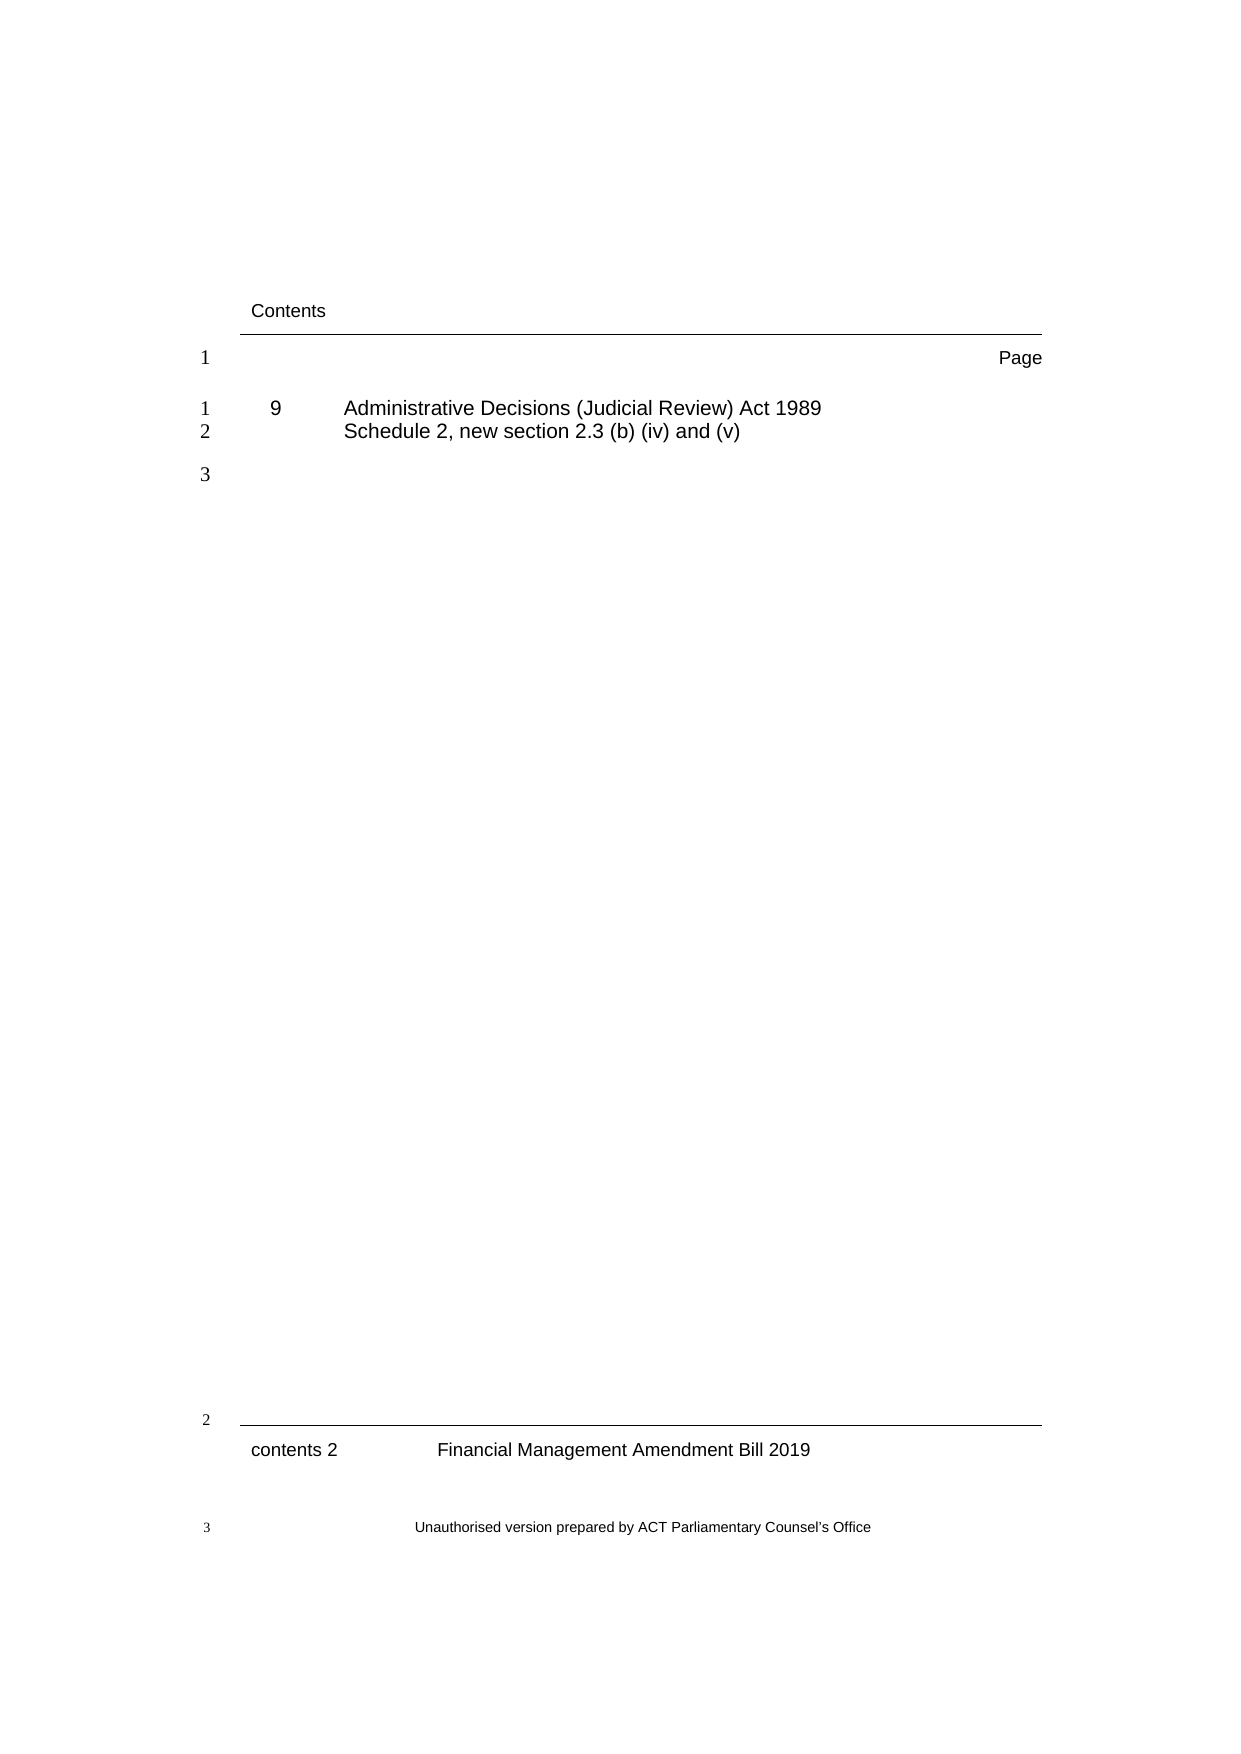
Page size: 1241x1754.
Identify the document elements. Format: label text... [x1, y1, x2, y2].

text 9 Administrative Decisions (Judicial Review) Act 1989 Schedule 2, new section 2.3 (b) (iv) and (v) 6 [239, 395, 996, 443]
